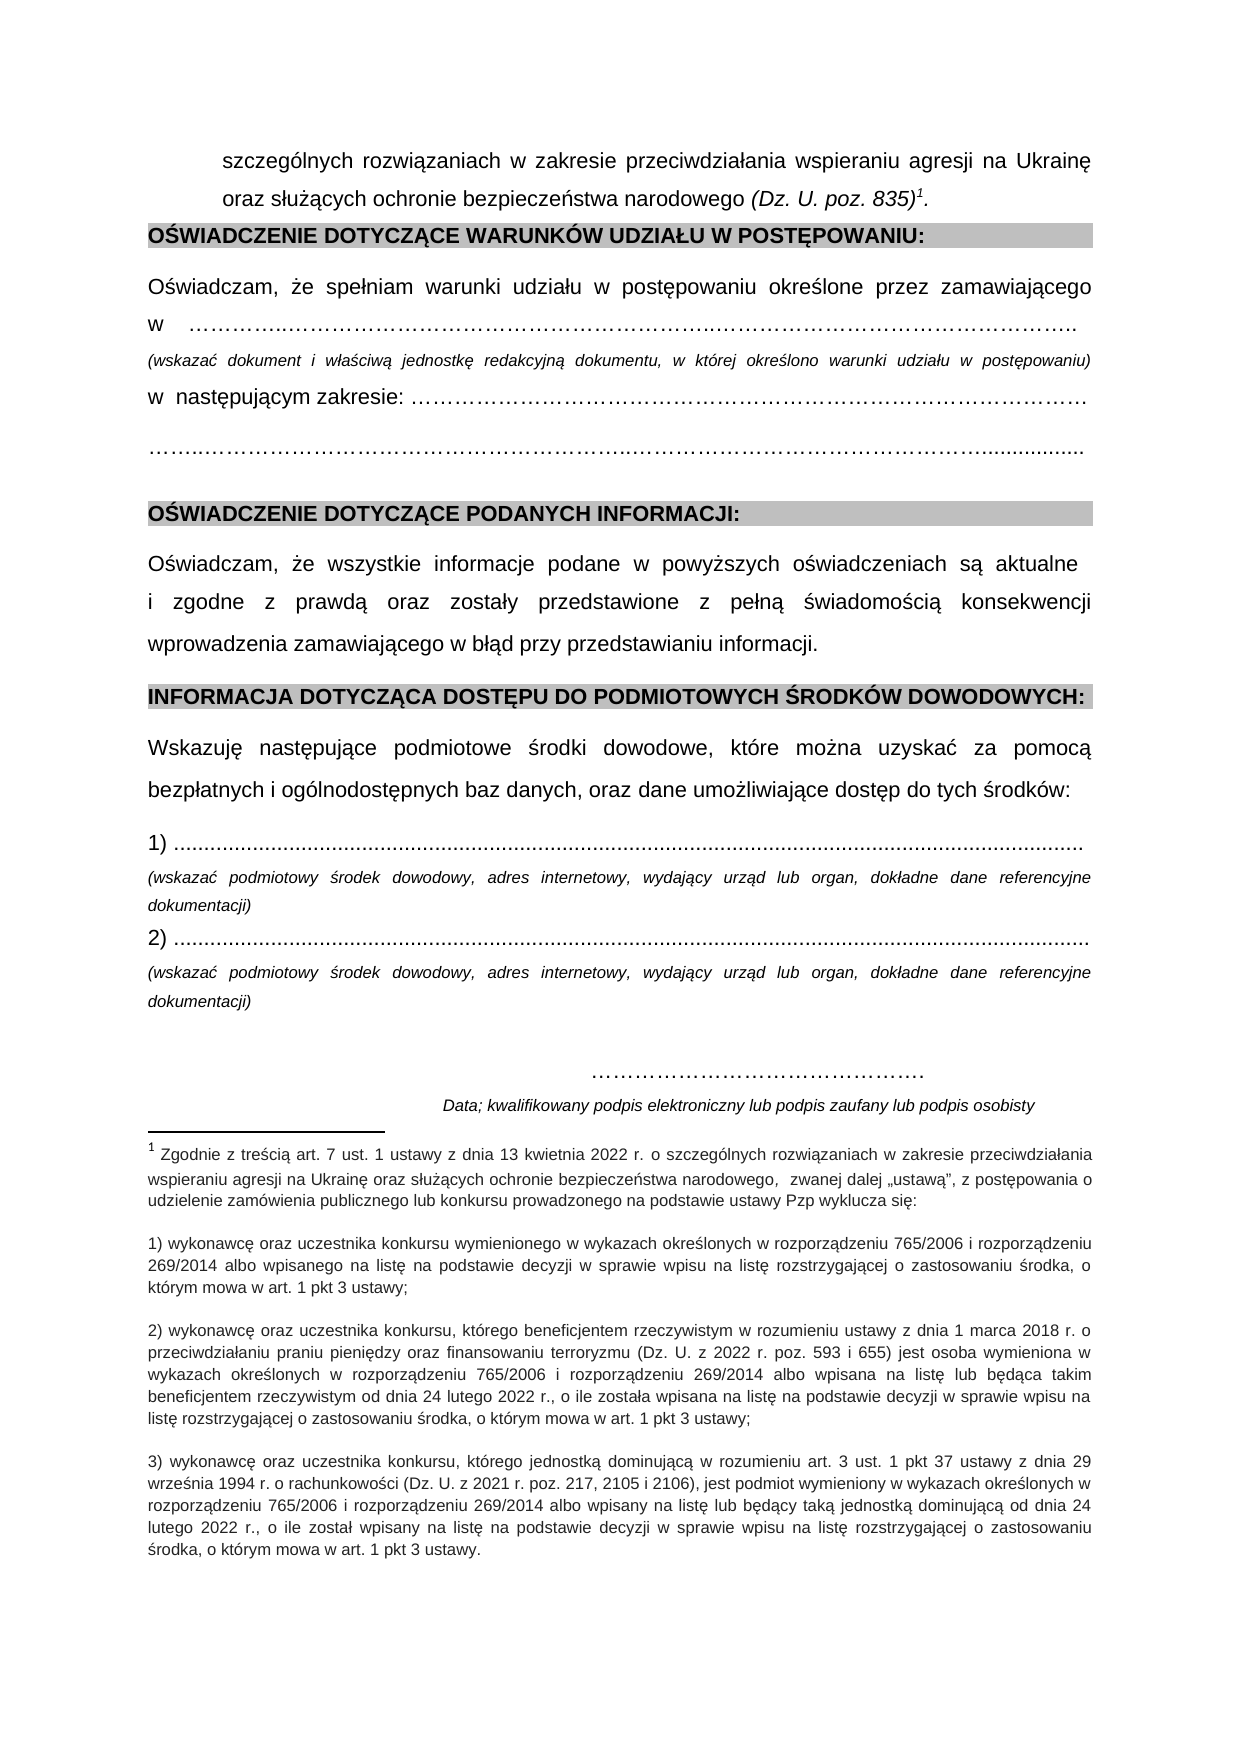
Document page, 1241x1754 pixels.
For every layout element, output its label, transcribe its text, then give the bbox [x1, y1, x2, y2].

text 2) ....................................................................................................................................................... [148, 925, 1093, 950]
text ………………………………………. [148, 1058, 1093, 1083]
text (wskazać podmiotowy środek dowodowy, adres internetowy, wydający urząd lub organ, dokładne dane referencyjne dokumentacji) [148, 867, 1093, 915]
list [185, 148, 1093, 211]
text 1) ...................................................................................................................................................... [148, 830, 1093, 855]
text Oświadczam, że spełniam warunki udziału w postępowaniu określone przez zamawiającego w …………..…………………………………………………..………………………………………….. (wskazać dokument i właściwą jednostkę redakcyjną dokumentu, w której określono warunki udziału w postępowaniu) w następującym zakresie: ………………………………………………………………………………… [148, 273, 1093, 409]
text Oświadczam, że wszystkie informacje podane w powyższych oświadczeniach są aktualne i zgodne z prawdą oraz zostały przedstawione z pełną świadomością konsekwencji wprowadzenia zamawiającego w błąd przy przedstawianiu informacji. [148, 551, 1093, 657]
text Data; kwalifikowany podpis elektroniczny lub podpis zaufany lub podpis osobisty [148, 1096, 1093, 1115]
text ……..…………………………………………………..…………………………………………................. [148, 434, 1093, 459]
text INFORMACJA DOTYCZĄCA DOSTĘPU DO PODMIOTOWYCH ŚRODKÓW DOWODOWYCH: [148, 684, 1093, 709]
text (wskazać podmiotowy środek dowodowy, adres internetowy, wydający urząd lub organ, dokładne dane referencyjne dokumentacji) [148, 963, 1093, 1011]
text OŚWIADCZENIE DOTYCZĄCE WARUNKÓW UDZIAŁU W POSTĘPOWANIU: [148, 223, 1093, 248]
text Wskazuję następujące podmiotowe środki dowodowe, które można uzyskać za pomocą bezpłatnych i ogólnodostępnych baz danych, oraz dane umożliwiające dostęp do tych środków: [148, 734, 1093, 803]
text OŚWIADCZENIE DOTYCZĄCE PODANYCH INFORMACJI: [148, 501, 1093, 526]
